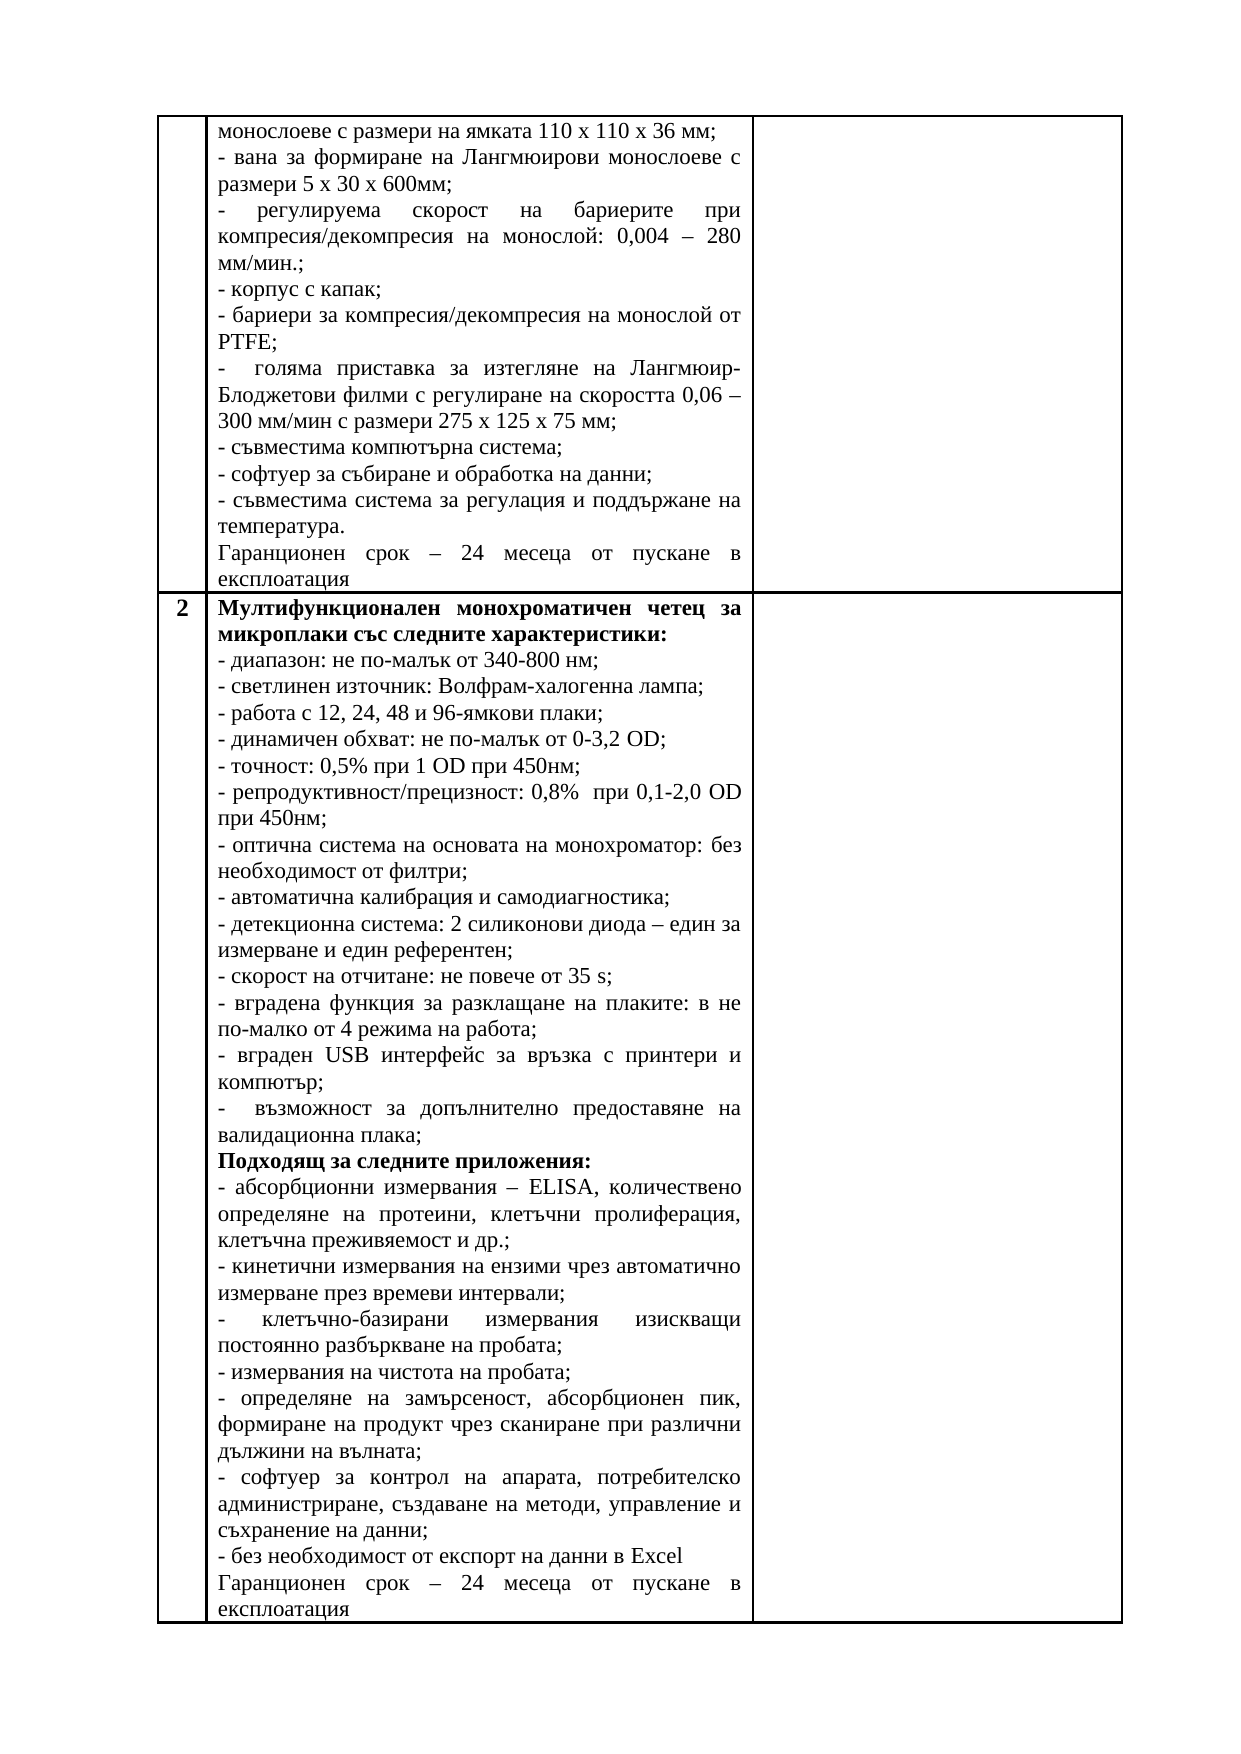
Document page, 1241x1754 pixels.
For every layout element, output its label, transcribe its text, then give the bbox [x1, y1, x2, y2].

table_cell 2 [159, 594, 205, 1621]
table_cell Мултифункционален монохроматичен четец за микроплаки със следните характеристики: - диапазон: не по-малък от 340-800 нм; - светлинен източник: Волфрам-халогенна лампа; - работа с 12, 24, 48 и 96-ямкови плаки; - динамичен обхват: не по-малък от 0-3,2 OD; - точност: 0,5% при 1 OD при 450нм; - репродуктивност/прецизност: 0,8% при 0,1-2,0 OD при 450нм; - оптична система на основата на монохроматор: без необходимост от филтри; - автоматична калибрация и самодиагностика; - детекционна система: 2 силиконови диода – един за измерване и един референтен; - скорост на отчитане: не повече от 35 s; - вградена функция за разклащане на плаките: в не по-малко от 4 режима на работа; - вграден USB интерфейс за връзка с принтери и компютър; - възможност за допълнително предоставяне на валидационна плака; Подходящ за следните приложения: - абсорбционни измервания – ELISA, количествено определяне на протеини, клетъчни пролиферация, клетъчна преживяемост и др.; - кинетични измервания на ензими чрез автоматично измерване през времеви интервали; - клетъчно-базирани измервания изискващи постоянно разбъркване на пробата; - измервания на чистота на пробата; - определяне на замърсеност, абсорбционен пик, формиране на продукт чрез сканиране при различни дължини на вълната; - софтуер за контрол на апарата, потребителско администриране, създаване на методи, управление и съхранение на данни; - без необходимост от експорт на данни в Excel Гаранционен срок – 24 месеца от пускане в експлоатация [208, 594, 752, 1621]
table_cell [754, 117, 1121, 591]
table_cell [208, 117, 752, 591]
table_cell [754, 594, 1121, 1621]
table_cell 1 [159, 117, 205, 591]
